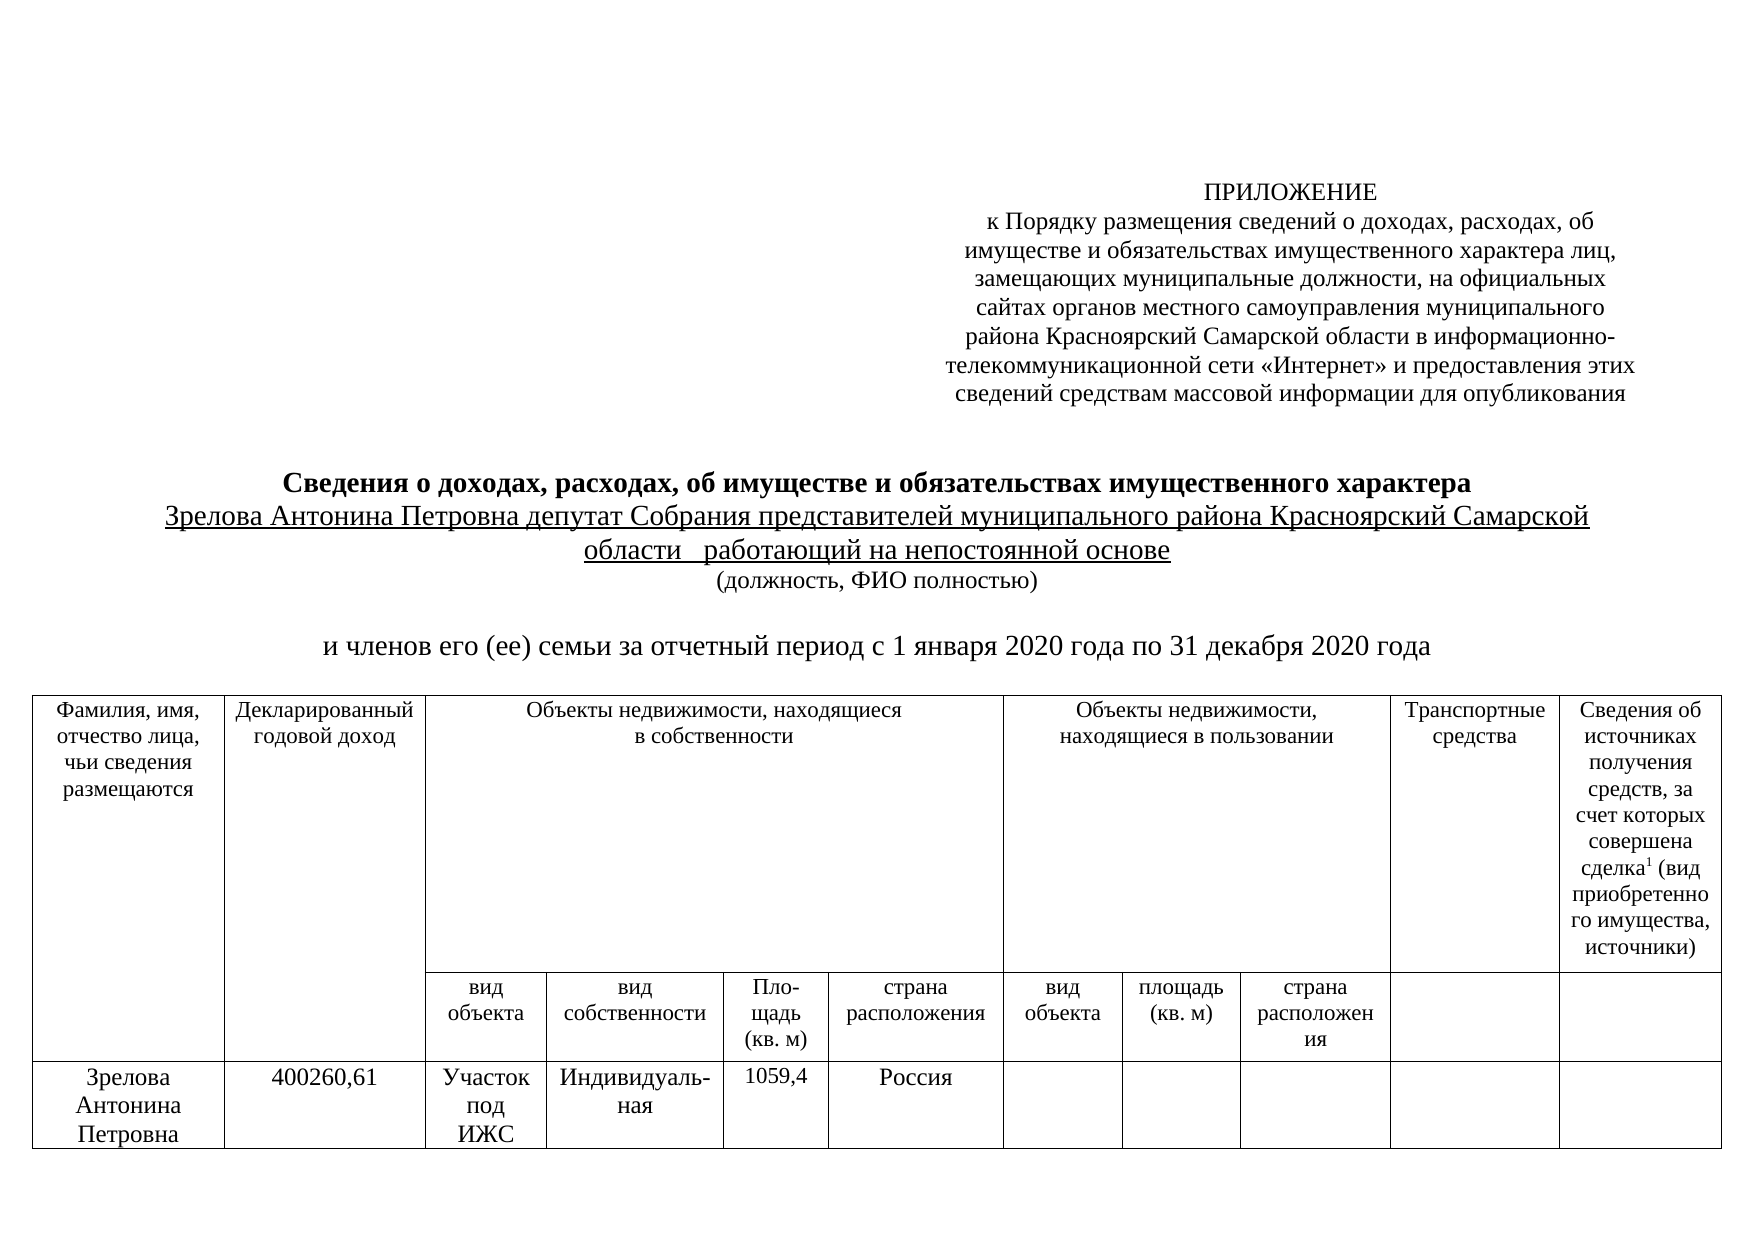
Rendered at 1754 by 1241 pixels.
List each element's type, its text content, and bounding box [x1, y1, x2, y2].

table_cell [1391, 973, 1559, 1061]
table_cell вид объекта [426, 973, 546, 1061]
table_cell Индивидуаль-ная [547, 1062, 723, 1148]
table_cell площадь (кв. м) [1123, 973, 1240, 1061]
table_header Объекты недвижимости, находящиеся в пользовании [1004, 696, 1390, 972]
table_cell вид собственности [547, 973, 723, 1061]
text Зрелова Антонина Петровна депутат Собрания представителей муниципального района Красноярский Самарской области работающий на непостоянной основе [118, 498, 1636, 565]
table_cell 1059,4 [724, 1062, 828, 1148]
table_cell страна расположения [1241, 973, 1390, 1061]
table_cell [1004, 1062, 1122, 1148]
table_cell [1241, 1062, 1390, 1148]
table_header Декларированный годовой доход [225, 696, 425, 1061]
text Сведения о доходах, расходах, об имуществе и обязательствах имущественного характера [118, 465, 1636, 498]
text ПРИЛОЖЕНИЕ [945, 177, 1636, 206]
table_header Фамилия, имя, отчество лица, чьи сведения размещаются [33, 696, 224, 1061]
table_cell Пло- щадь (кв. м) [724, 973, 828, 1061]
table_cell [1560, 973, 1721, 1061]
table_cell [1391, 1062, 1559, 1148]
table_cell Зрелова Антонина Петровна [33, 1062, 224, 1148]
text и членов его (ее) семьи за отчетный период с 1 января 2020 года по 31 декабря 2020 года [118, 628, 1636, 661]
table_cell Россия [829, 1062, 1003, 1148]
table_header Сведения об источниках получения средств, за счет которых совершена сделка1 (вид приобретенного имущества, источники) [1560, 696, 1721, 972]
text (должность, ФИО полностью) [118, 565, 1636, 594]
table_header Транспортные средства [1391, 696, 1559, 972]
table_cell вид объекта [1004, 973, 1122, 1061]
table_cell [1560, 1062, 1721, 1148]
table_cell [1123, 1062, 1240, 1148]
table_header Объекты недвижимости, находящиеся в собственности [426, 696, 1003, 972]
text к Порядку размещения сведений о доходах, расходах, об имуществе и обязательствах имущественного характера лиц, замещающих муниципальные должности, на официальных сайтах органов местного самоуправления муниципального района Красноярский Самарской области в информационно-телекоммуникационной сети «Интернет» и предоставления этих сведений средствам массовой информации для опубликования [945, 206, 1636, 407]
table_cell страна расположения [829, 973, 1003, 1061]
table_cell Участок под ИЖС [426, 1062, 546, 1148]
table_cell 400260,61 [225, 1062, 425, 1148]
